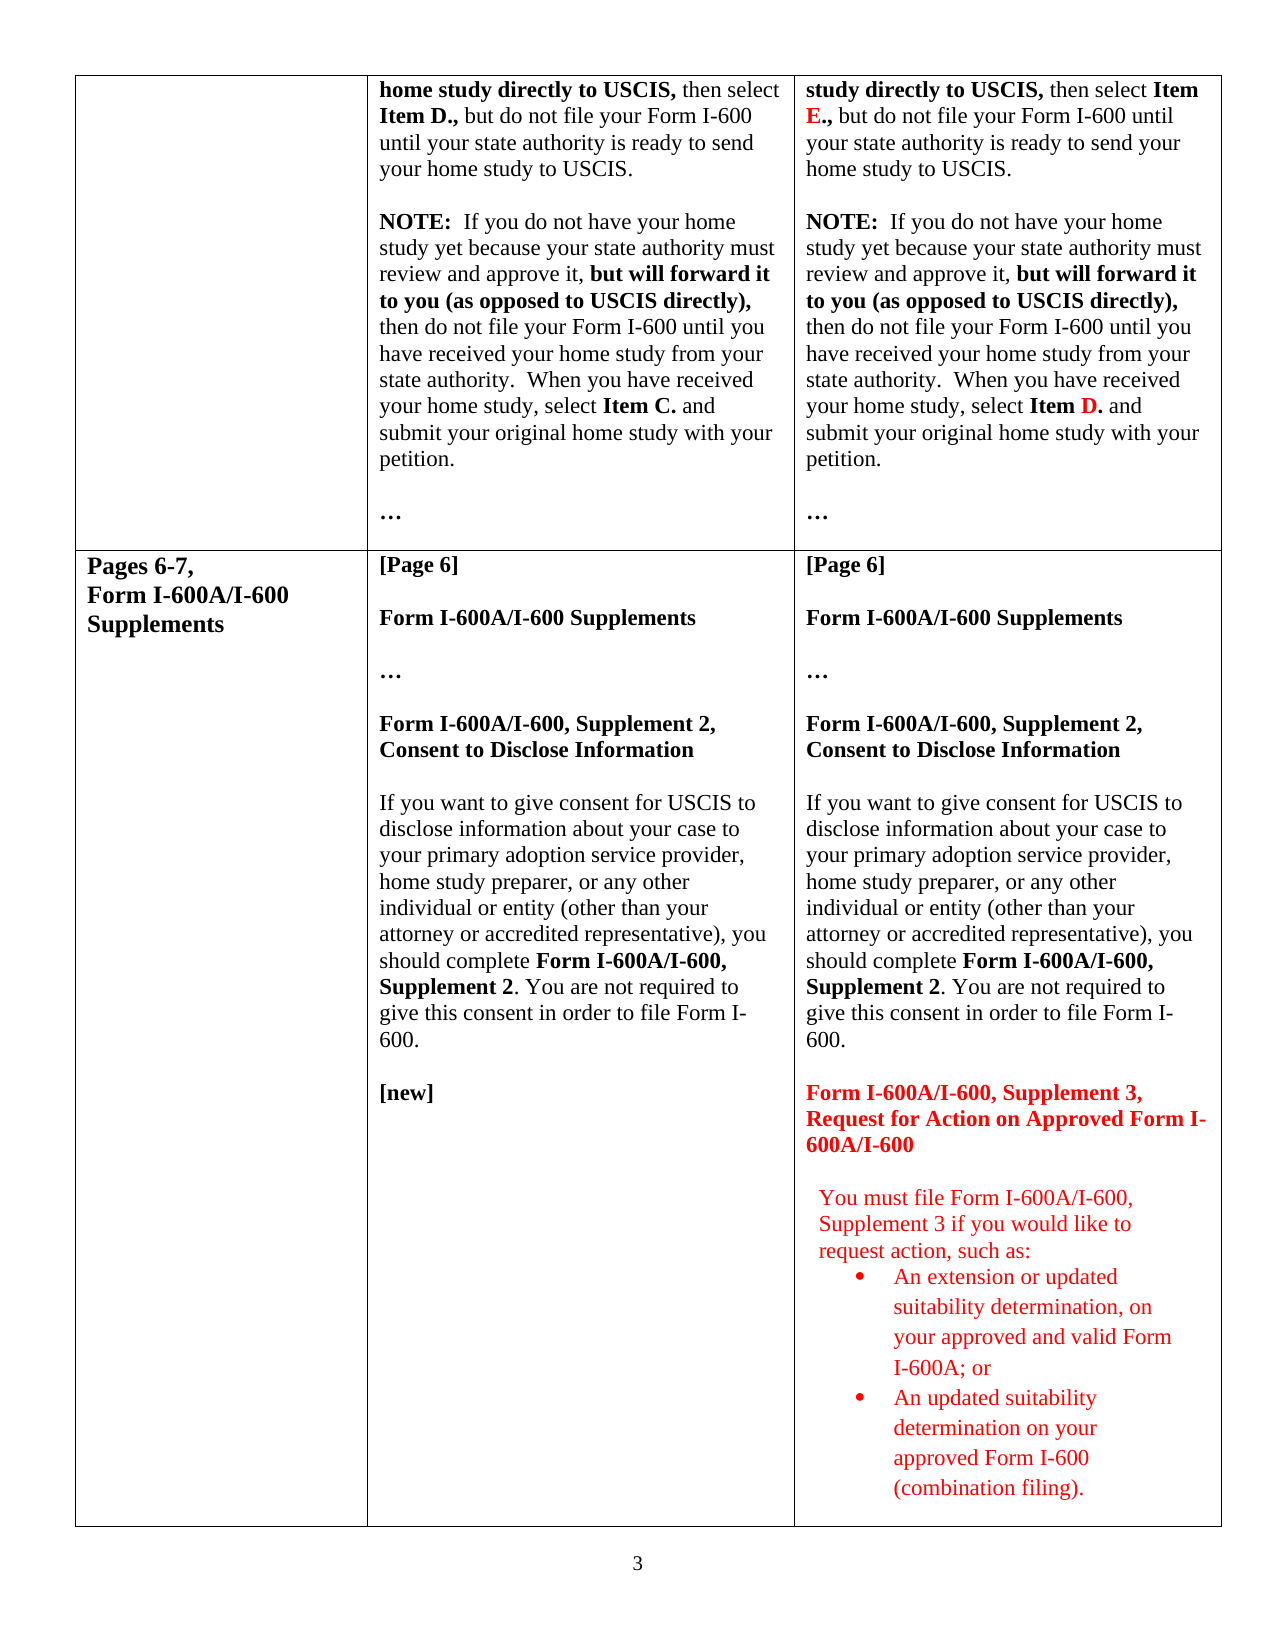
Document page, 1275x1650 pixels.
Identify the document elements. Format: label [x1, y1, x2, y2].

table_cell [76, 76, 367, 550]
table_cell [76, 551, 367, 1526]
table_cell [368, 76, 794, 550]
table_cell [795, 551, 1221, 1526]
table_cell [368, 551, 794, 1526]
table_cell [795, 76, 1221, 550]
